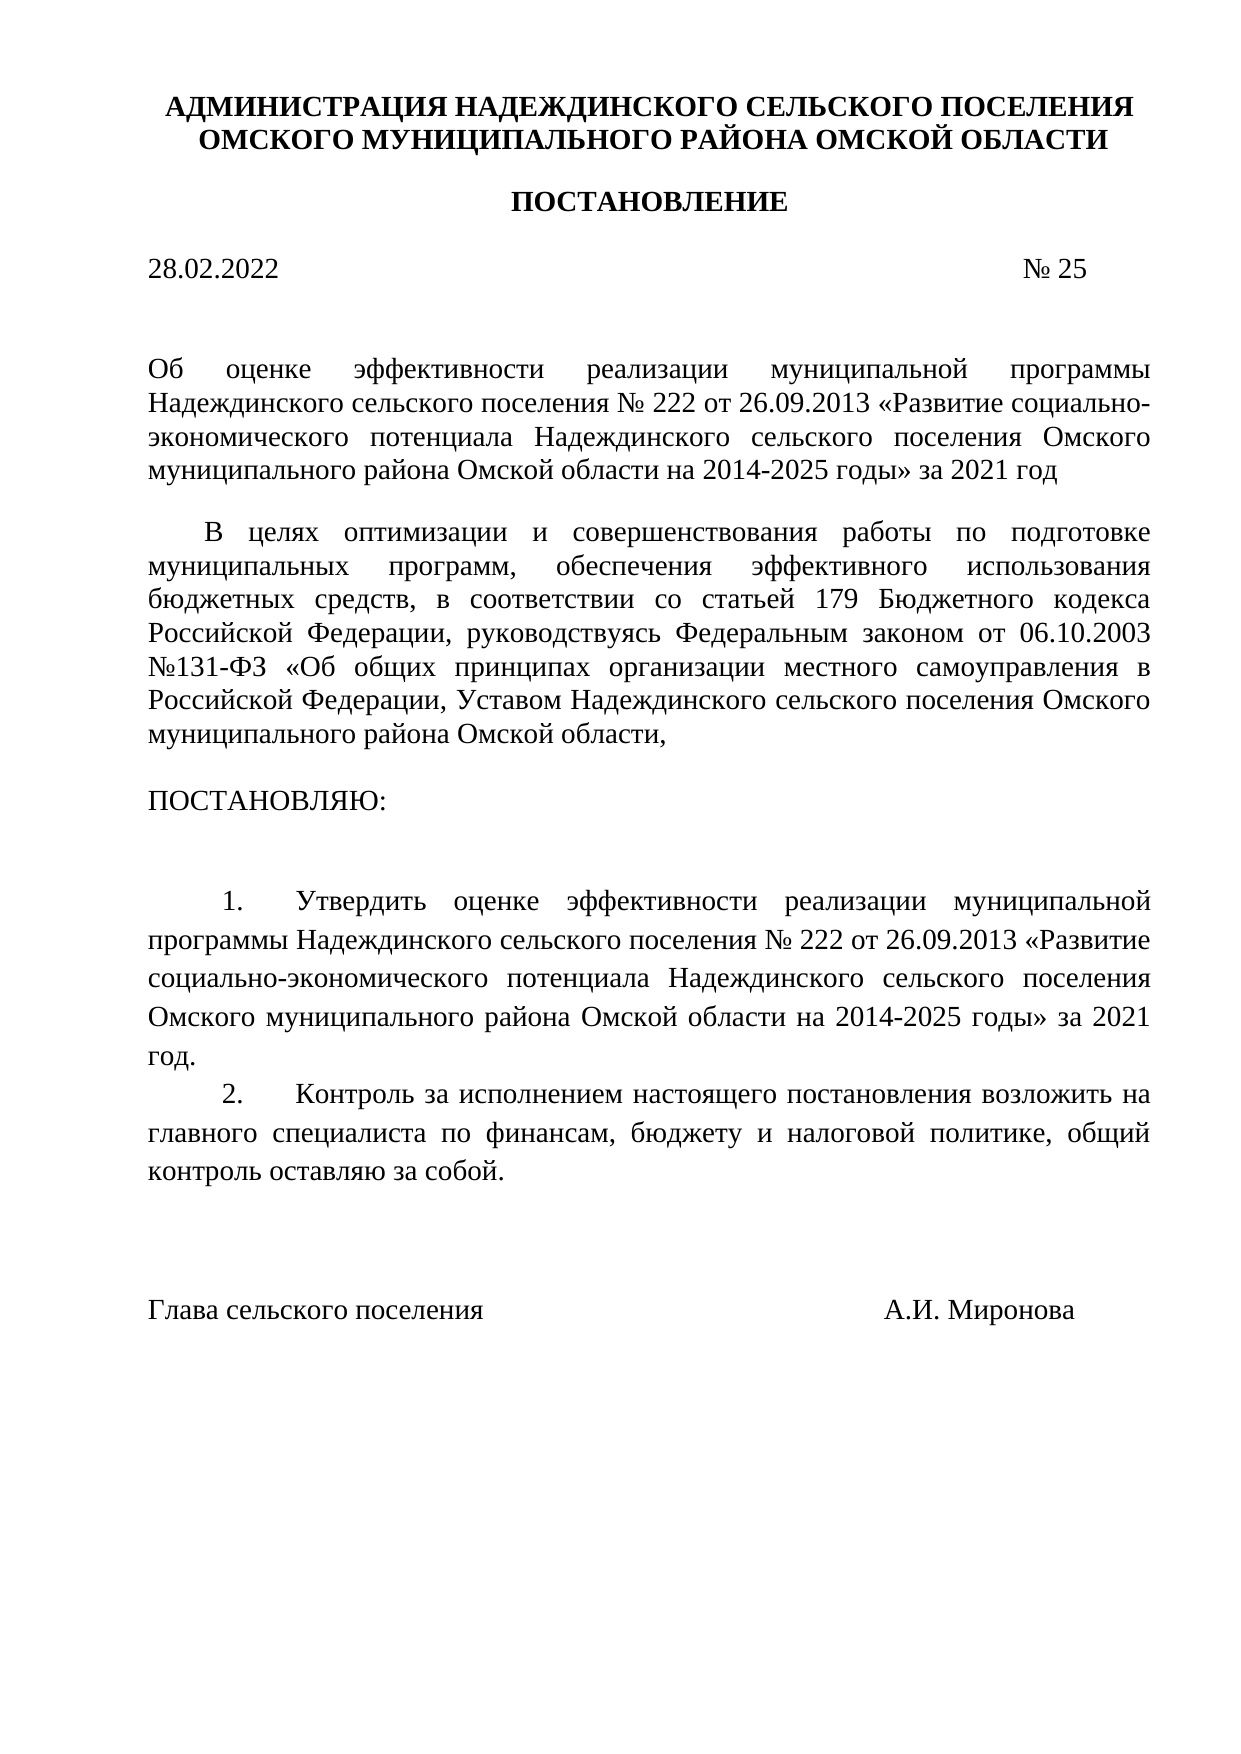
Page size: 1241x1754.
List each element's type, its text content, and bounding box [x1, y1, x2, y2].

text ПОСТАНОВЛЯЮ: [148, 783, 1152, 816]
text В целях оптимизации и совершенствования работы по подготовке муниципальных программ, обеспечения эффективного использования бюджетных средств, в соответствии со статьей 179 Бюджетного кодекса Российской Федерации, руководствуясь Федеральным законом от 06.10.2003 №131-ФЗ «Об общих принципах организации местного самоуправления в Российской Федерации, Уставом Надеждинского сельского поселения Омского муниципального района Омской области, [148, 514, 1152, 749]
text 28.02.2022 № 25 [148, 251, 1152, 284]
text ПОСТАНОВЛЕНИЕ [148, 184, 1152, 218]
text ОМСКОГО МУНИЦИПАЛЬНОГО РАЙОНА ОМСКОЙ ОБЛАСТИ [148, 122, 1152, 156]
text Об оценке эффективности реализации муниципальной программы Надеждинского сельского поселения № 222 от 26.09.2013 «Развитие социально-экономического потенциала Надеждинского сельского поселения Омского муниципального района Омской области на 2014-2025 годы» за 2021 год [148, 352, 1152, 486]
list Контроль за исполнением настоящего постановления возложить на главного специалиста по финансам, бюджету и налоговой политике, общий контроль оставляю за собой. [148, 1076, 1152, 1187]
list Утвердить оценке эффективности реализации муниципальной программы Надеждинского сельского поселения № 222 от 26.09.2013 «Развитие социально-экономического потенциала Надеждинского сельского поселения Омского муниципального района Омской области на 2014-2025 годы» за 2021 год. [148, 883, 1152, 1071]
text АДМИНИСТРАЦИЯ НАДЕЖДИНСКОГО СЕЛЬСКОГО ПОСЕЛЕНИЯ [148, 89, 1152, 122]
text Глава сельского поселения А.И. Миронова [148, 1292, 1152, 1326]
